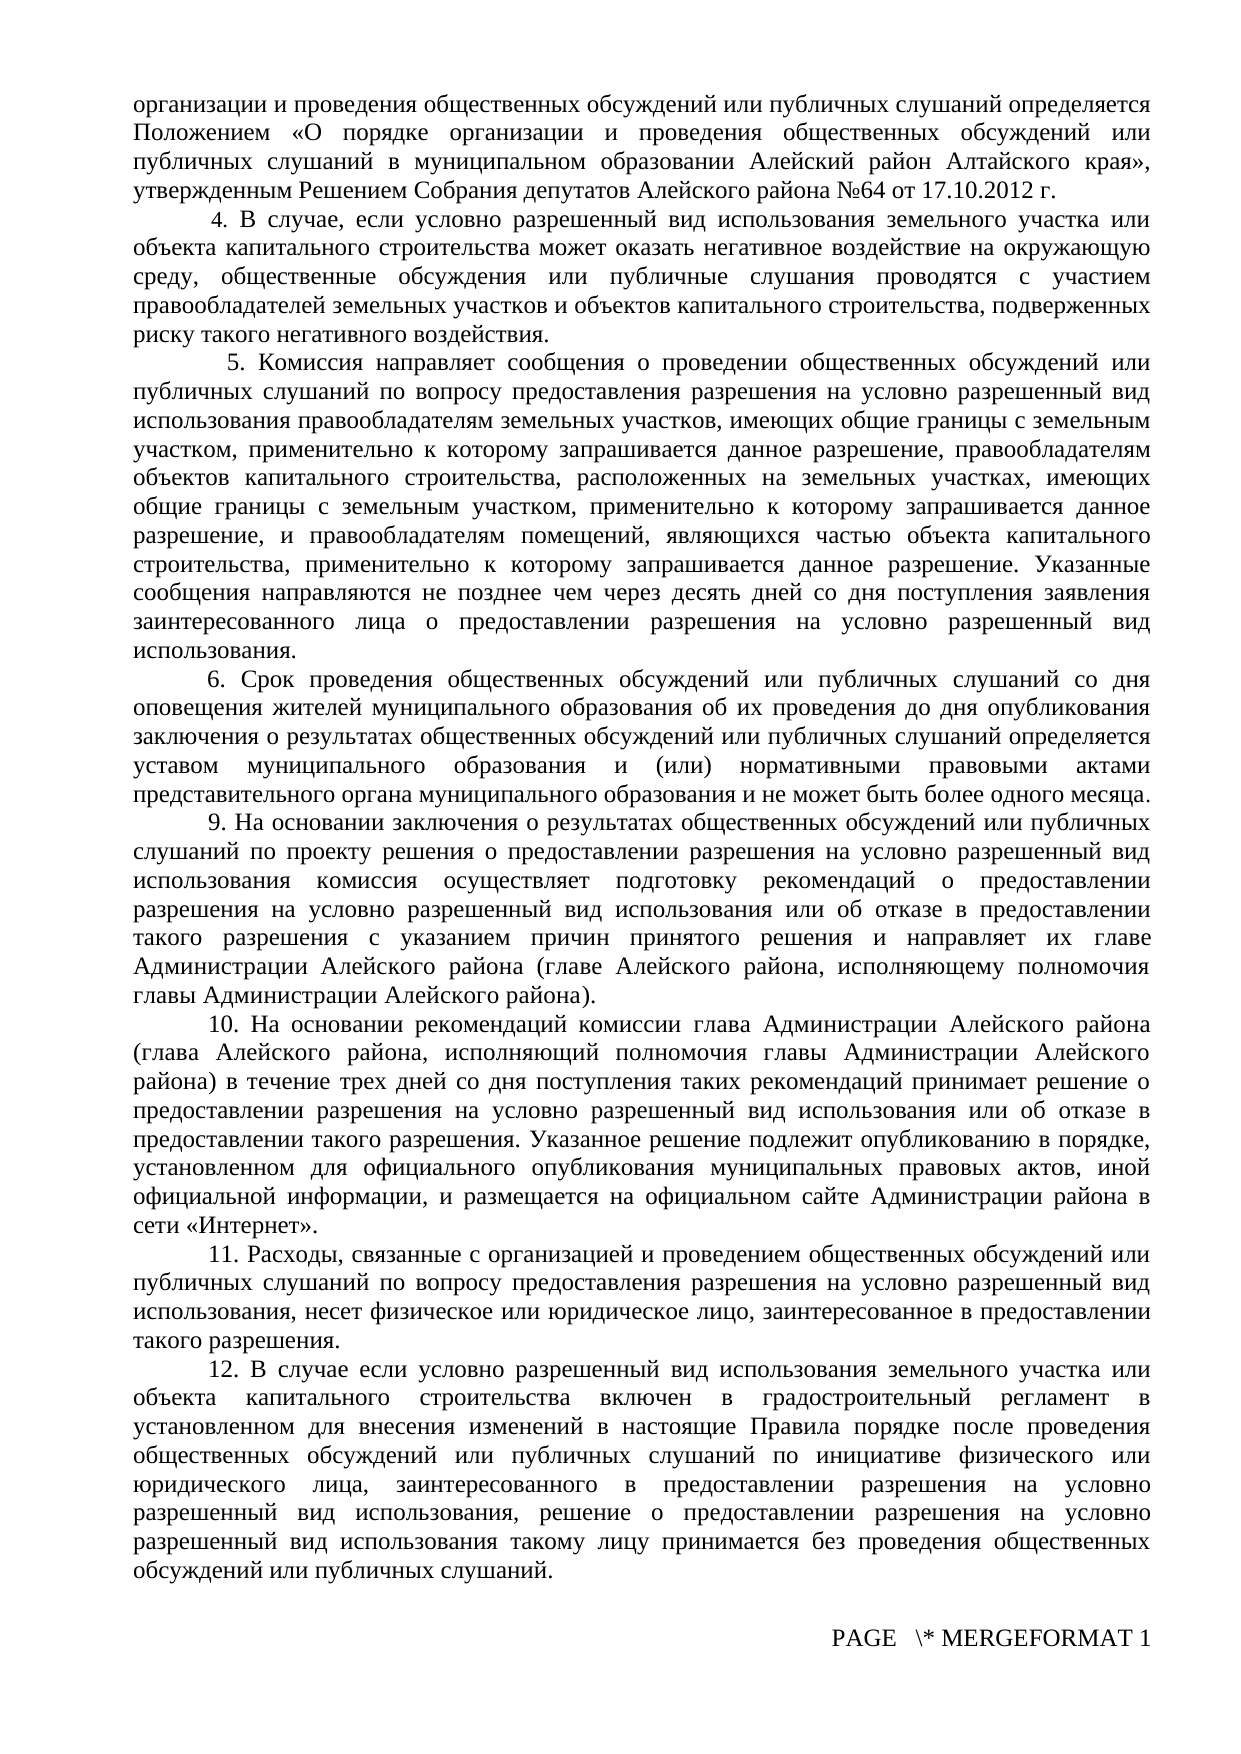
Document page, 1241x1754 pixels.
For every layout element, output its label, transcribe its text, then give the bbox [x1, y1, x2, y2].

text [133, 89, 1152, 204]
text 10. На основании рекомендаций комиссии глава Администрации Алейского района (глава Алейского района, исполняющий полномочия главы Администрации Алейского района) в течение трех дней со дня поступления таких рекомендаций принимает решение о предоставлении разрешения на условно разрешенный вид использования или об отказе в предоставлении такого разрешения. Указанное решение подлежит опубликованию в порядке, установленном для официального опубликования муниципальных правовых актов, иной официальной информации, и размещается на официальном сайте Администрации района в сети «Интернет». [133, 1066, 1152, 1239]
text 12. В случае если условно разрешенный вид использования земельного участка или объекта капитального строительства включен в градостроительный регламент в установленном для внесения изменений в настоящие Правила порядке после проведения общественных обсуждений или публичных слушаний по инициативе физического или юридического лица, заинтересованного в предоставлении разрешения на условно разрешенный вид использования, решение о предоставлении разрешения на условно разрешенный вид использования такому лицу принимается без проведения общественных обсуждений или публичных слушаний. [133, 1354, 1152, 1584]
text 9. На основании заключения о результатах общественных обсуждений или публичных слушаний по проекту решения о предоставлении разрешения на условно разрешенный вид использования комиссия осуществляет подготовку рекомендаций о предоставлении разрешения на условно разрешенный вид использования или об отказе в предоставлении такого разрешения с указанием причин принятого решения и направляет их главе Администрации Алейского района (главе Алейского района, исполняющему полномочия главы Администрации Алейского района). [133, 807, 1152, 951]
text 6. Срок проведения общественных обсуждений или публичных слушаний со дня оповещения жителей муниципального образования об их проведения до дня опубликования заключения о результатах общественных обсуждений или публичных слушаний определяется уставом муниципального образования и (или) нормативными правовыми актами представительного органа муниципального образования и не может быть более одного месяца. [133, 664, 1152, 807]
text 11. Расходы, связанные с организацией и проведением общественных обсуждений или публичных слушаний по вопросу предоставления разрешения на условно разрешенный вид использования, несет физическое или юридическое лицо, заинтересованное в предоставлении такого разрешения. [133, 1239, 1152, 1354]
text 5. Комиссия направляет сообщения о проведении общественных обсуждений или публичных слушаний по вопросу предоставления разрешения на условно разрешенный вид использования правообладателям земельных участков, имеющих общие границы с земельным участком, применительно к которому запрашивается данное разрешение, правообладателям объектов капитального строительства, расположенных на земельных участках, имеющих общие границы с земельным участком, применительно к которому запрашивается данное разрешение, и правообладателям помещений, являющихся частью объекта капитального строительства, применительно к которому запрашивается данное разрешение. Указанные сообщения направляются не позднее чем через десять дней со дня поступления заявления заинтересованного лица о предоставлении разрешения на условно разрешенный вид использования. [133, 347, 1152, 664]
text 4. В случае, если условно разрешенный вид использования земельного участка или объекта капитального строительства может оказать негативное воздействие на окружающую среду, общественные обсуждения или публичные слушания проводятся с участием правообладателей земельных участков и объектов капитального строительства, подверженных риску такого негативного воздействия. [133, 204, 1152, 347]
